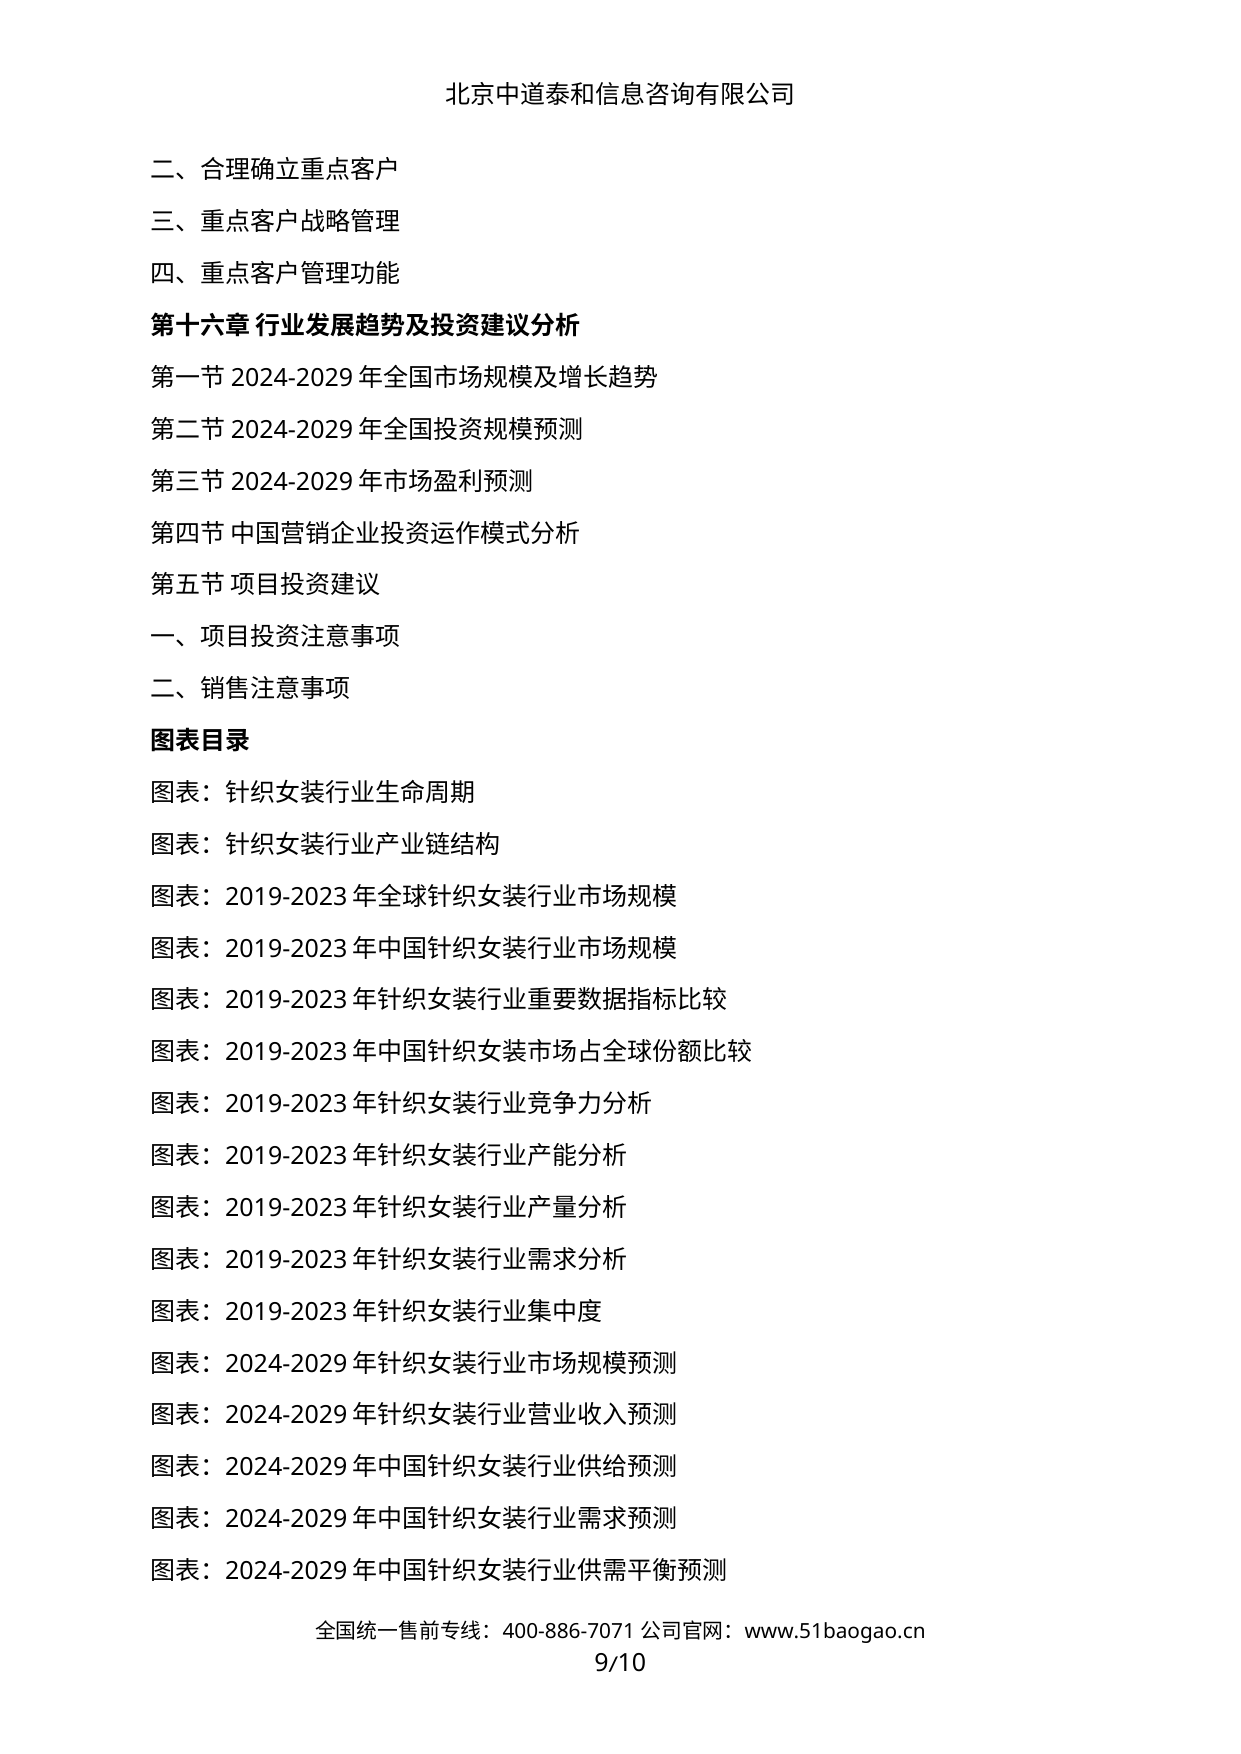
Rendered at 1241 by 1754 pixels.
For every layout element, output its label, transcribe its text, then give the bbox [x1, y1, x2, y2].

text 第四节 中国营销企业投资运作模式分析 [150, 513, 1090, 549]
text 第五节 项目投资建议 [150, 565, 1090, 601]
text 图表：2019-2023年针织女装行业重要数据指标比较 [150, 980, 1090, 1016]
text 二、合理确立重点客户 [150, 150, 1090, 186]
text 图表：2019-2023年中国针织女装行业市场规模 [150, 928, 1090, 964]
text 图表：2024-2029年针织女装行业营业收入预测 [150, 1395, 1090, 1431]
text 四、重点客户管理功能 [150, 254, 1090, 290]
text 图表：2019-2023年针织女装行业竞争力分析 [150, 1084, 1090, 1120]
text 图表：2019-2023年针织女装行业产量分析 [150, 1187, 1090, 1224]
text 第二节 2024-2029年全国投资规模预测 [150, 409, 1090, 446]
text 图表：2024-2029年中国针织女装行业需求预测 [150, 1499, 1090, 1535]
text 图表：针织女装行业生命周期 [150, 772, 1090, 809]
text 图表目录 [150, 721, 1090, 757]
text 图表：2024-2029年中国针织女装行业供需平衡预测 [150, 1551, 1090, 1587]
text 图表：2019-2023年全球针织女装行业市场规模 [150, 876, 1090, 912]
text 图表：2019-2023年中国针织女装市场占全球份额比较 [150, 1032, 1090, 1068]
text 图表：针织女装行业产业链结构 [150, 824, 1090, 861]
text 第一节 2024-2029年全国市场规模及增长趋势 [150, 357, 1090, 394]
text 二、销售注意事项 [150, 669, 1090, 705]
text 图表：2019-2023年针织女装行业产能分析 [150, 1136, 1090, 1172]
text 第十六章 行业发展趋势及投资建议分析 [150, 306, 1090, 342]
text 第三节 2024-2029年市场盈利预测 [150, 461, 1090, 497]
text 一、项目投资注意事项 [150, 617, 1090, 653]
text 三、重点客户战略管理 [150, 202, 1090, 238]
text 图表：2019-2023年针织女装行业集中度 [150, 1291, 1090, 1327]
text 图表：2024-2029年中国针织女装行业供给预测 [150, 1447, 1090, 1483]
text 图表：2019-2023年针织女装行业需求分析 [150, 1239, 1090, 1276]
text 图表：2024-2029年针织女装行业市场规模预测 [150, 1343, 1090, 1379]
